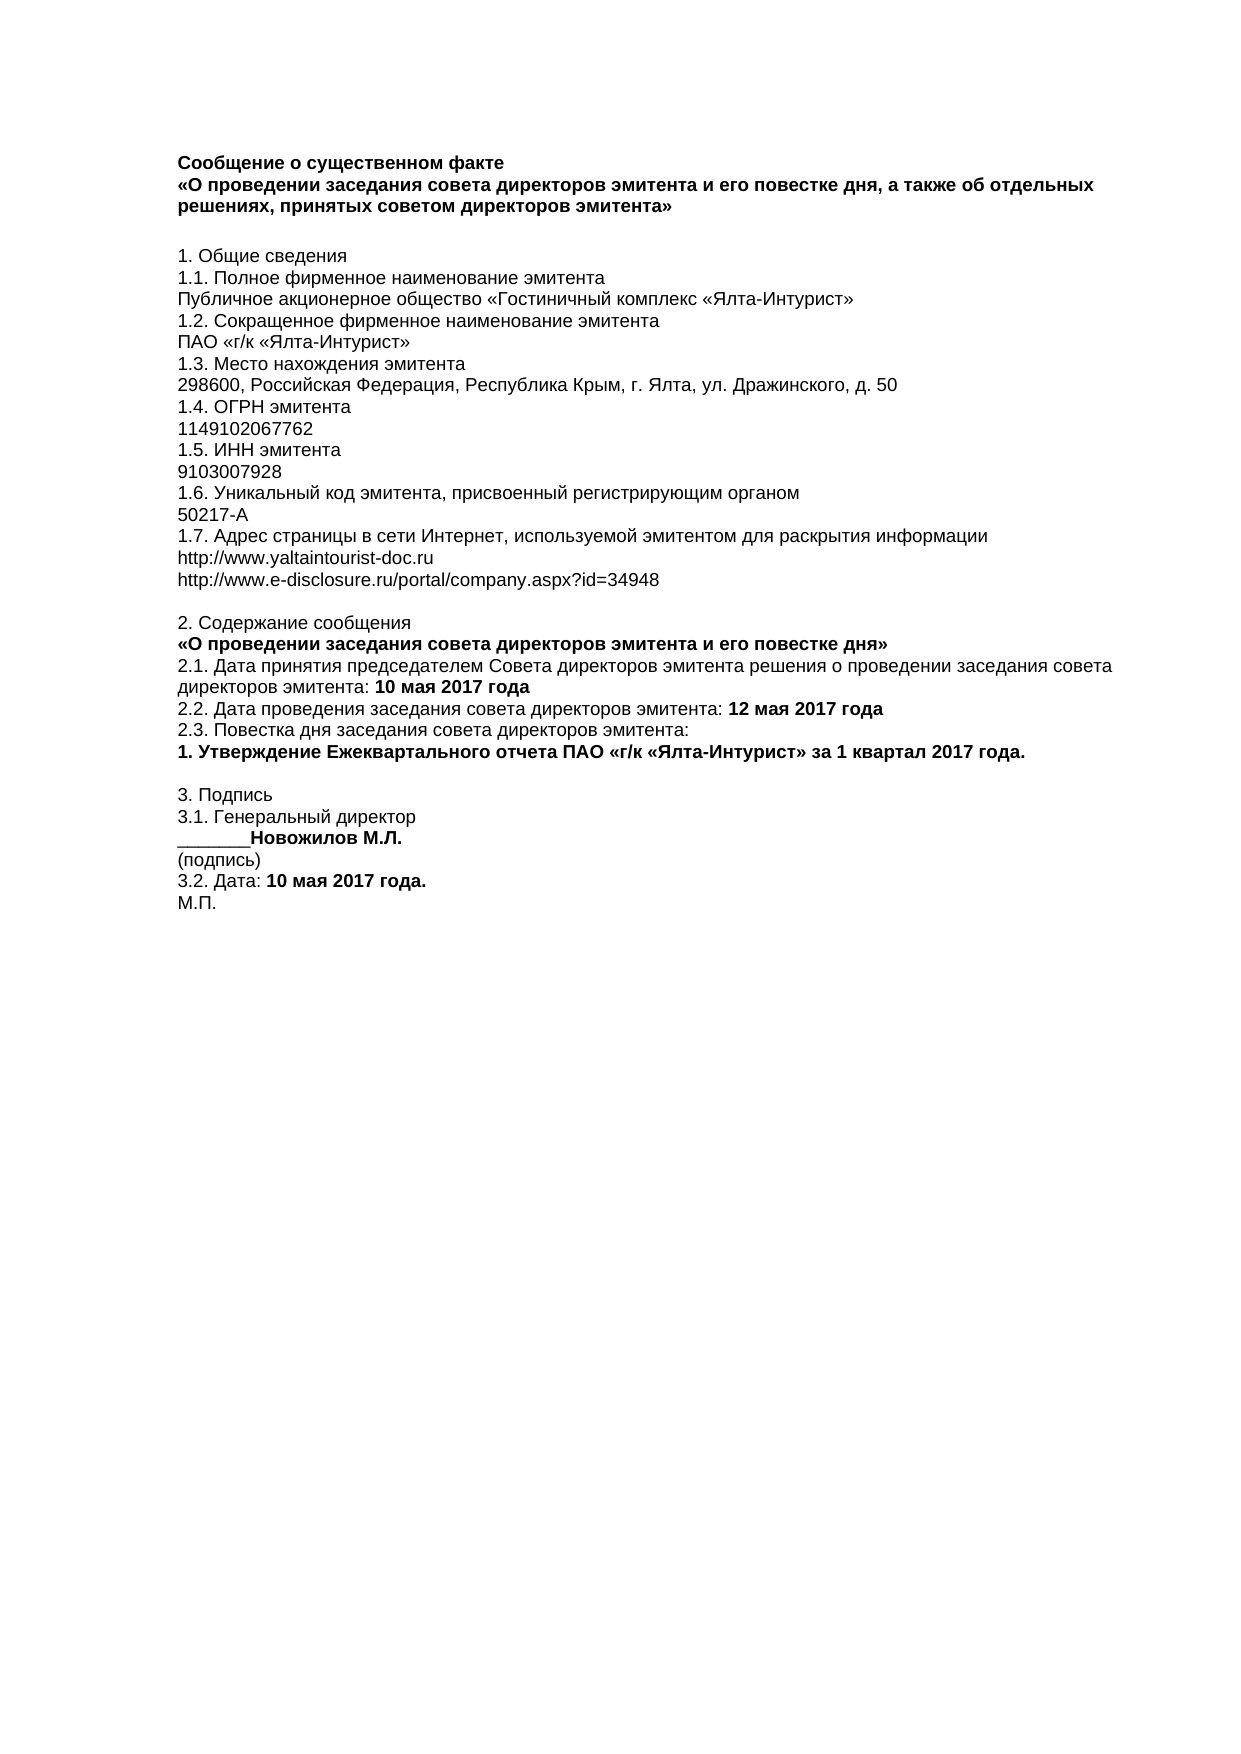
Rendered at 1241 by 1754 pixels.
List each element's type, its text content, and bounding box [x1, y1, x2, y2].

text Сообщение о существенном факте «О проведении заседания совета директоров эмитента и его повестке дня, а также об отдельных решениях, принятых советом директоров эмитента» [177, 152, 1152, 245]
text 1. Общие сведения 1.1. Полное фирменное наименование эмитента Публичное акционерное общество «Гостиничный комплекс «Ялта-Интурист» 1.2. Сокращенное фирменное наименование эмитента ПАО «г/к «Ялта-Интурист» 1.3. Место нахождения эмитента 298600, Российская Федерация, Республика Крым, г. Ялта, ул. Дражинского, д. 50 1.4. ОГРН эмитента 1149102067762 1.5. ИНН эмитента 9103007928 1.6. Уникальный код эмитента, присвоенный регистрирующим органом 50217-А 1.7. Адрес страницы в сети Интернет, используемой эмитентом для раскрытия информации http://www.yaltaintourist-doc.ru http://www.e-disclosure.ru/portal/company.aspx?id=34948 2. Содержание сообщения «О проведении заседания совета директоров эмитента и его повестке дня» 2.1. Дата принятия председателем Совета директоров эмитента решения о проведении заседания совета директоров эмитента: 10 мая 2017 года 2.2. Дата проведения заседания совета директоров эмитента: 12 мая 2017 года 2.3. Повестка дня заседания совета директоров эмитента: 1. Утверждение Ежеквартального отчета ПАО «г/к «Ялта-Интурист» за 1 квартал 2017 года. 3. Подпись 3.1. Генеральный директор _______Новожилов М.Л. (подпись) 3.2. Дата: 10 мая 2017 года. М.П. [177, 245, 1152, 913]
